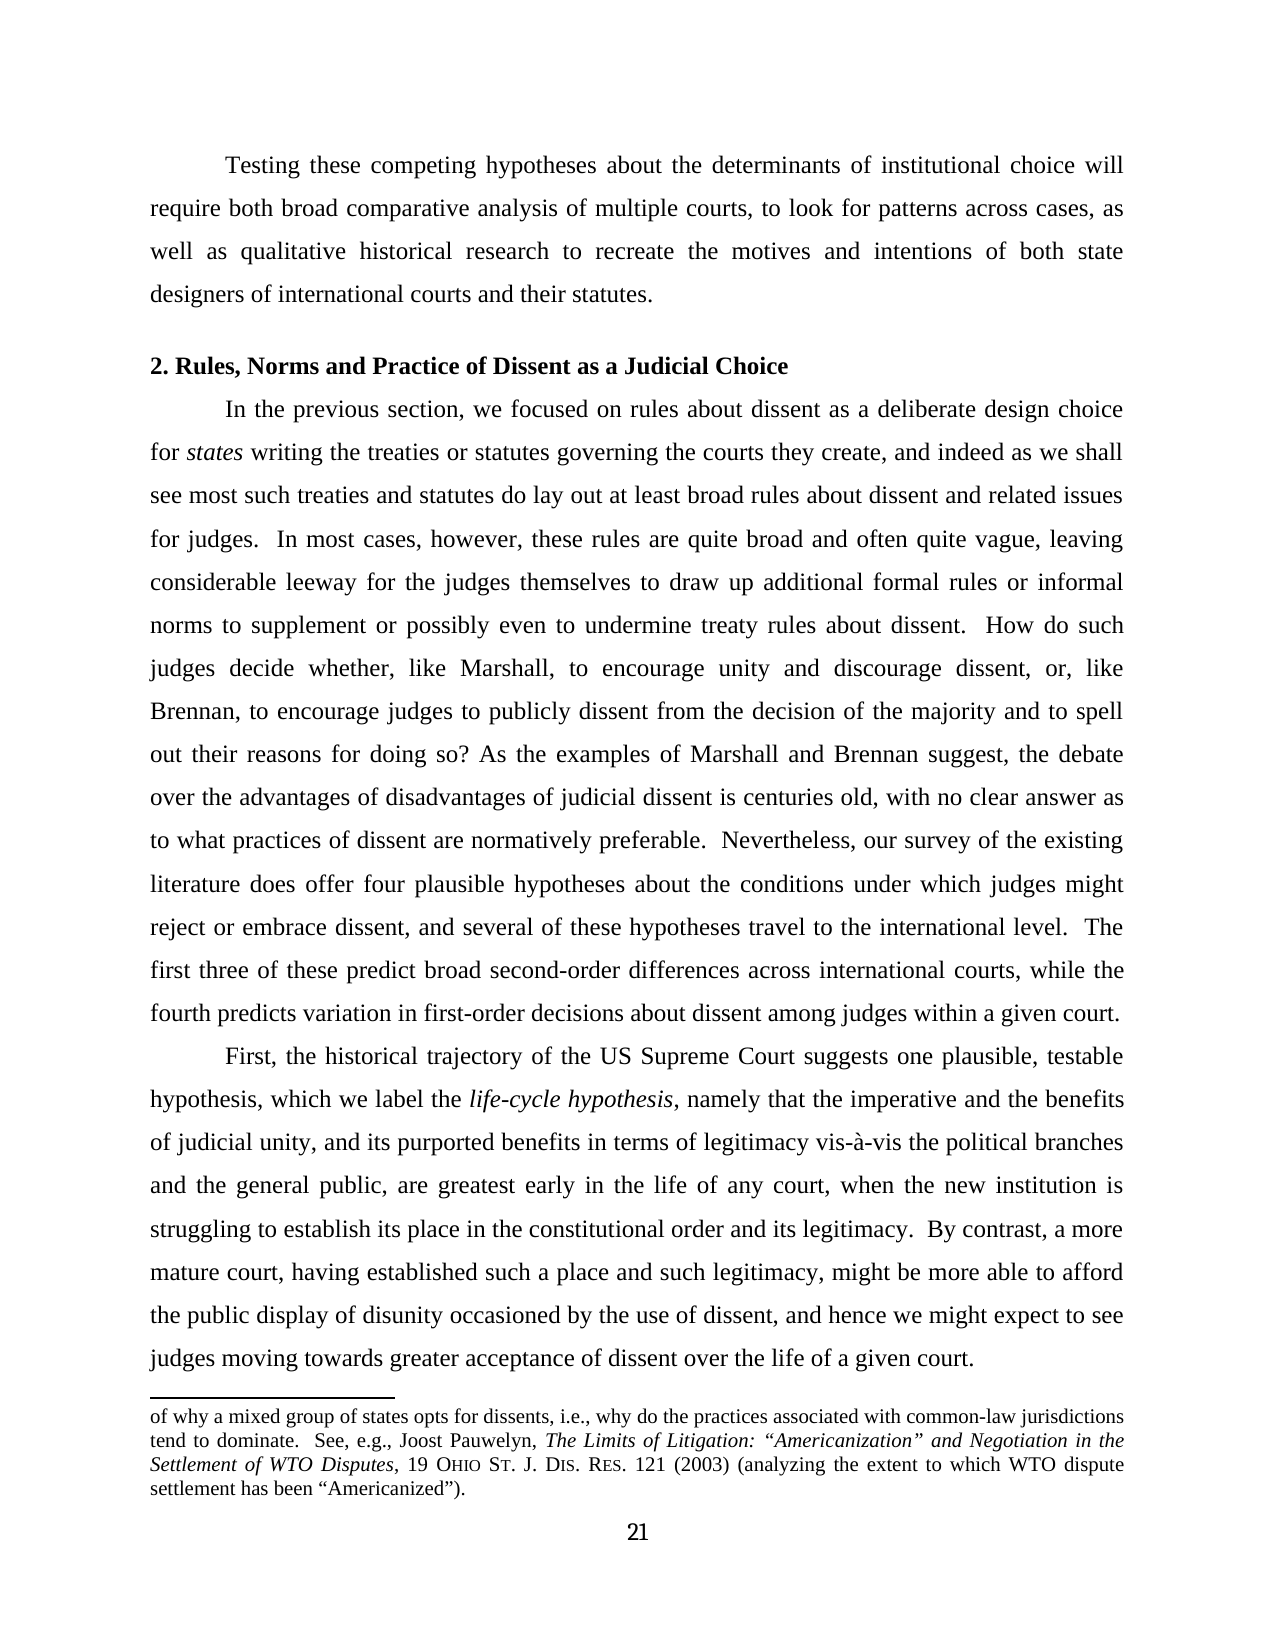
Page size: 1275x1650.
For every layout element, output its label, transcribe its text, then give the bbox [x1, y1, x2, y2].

text First, the historical trajectory of the US Supreme Court suggests one plausible, testable hypothesis, which we label the life-cycle hypothesis, namely that the imperative and the benefits of judicial unity, and its purported benefits in terms of legitimacy vis-à-vis the political branches and the general public, are greatest early in the life of any court, when the new institution is struggling to establish its place in the constitutional order and its legitimacy. By contrast, a more mature court, having established such a place and such legitimacy, might be more able to afford the public display of disunity occasioned by the use of dissent, and hence we might expect to see judges moving towards greater acceptance of dissent over the life of a given court. [150, 1041, 1125, 1372]
text 2. Rules, Norms and Practice of Dissent as a Judicial Choice [150, 351, 1125, 380]
text Testing these competing hypotheses about the determinants of institutional choice will require both broad comparative analysis of multiple courts, to look for patterns across cases, as well as qualitative historical research to recreate the motives and intentions of both state designers of international courts and their statutes. [150, 150, 1125, 308]
text In the previous section, we focused on rules about dissent as a deliberate design choice for states writing the treaties or statutes governing the courts they create, and indeed as we shall see most such treaties and statutes do lay out at least broad rules about dissent and related issues for judges. In most cases, however, these rules are quite broad and often quite vague, leaving considerable leeway for the judges themselves to draw up additional formal rules or informal norms to supplement or possibly even to undermine treaty rules about dissent. How do such judges decide whether, like Marshall, to encourage unity and discourage dissent, or, like Brennan, to encourage judges to publicly dissent from the decision of the majority and to spell out their reasons for doing so? As the examples of Marshall and Brennan suggest, the debate over the advantages of disadvantages of judicial dissent is centuries old, with no clear answer as to what practices of dissent are normatively preferable. Nevertheless, our survey of the existing literature does offer four plausible hypotheses about the conditions under which judges might reject or embrace dissent, and several of these hypotheses travel to the international level. The first three of these predict broad second-order differences across international courts, while the fourth predicts variation in first-order decisions about dissent among judges within a given court. [150, 394, 1125, 1027]
